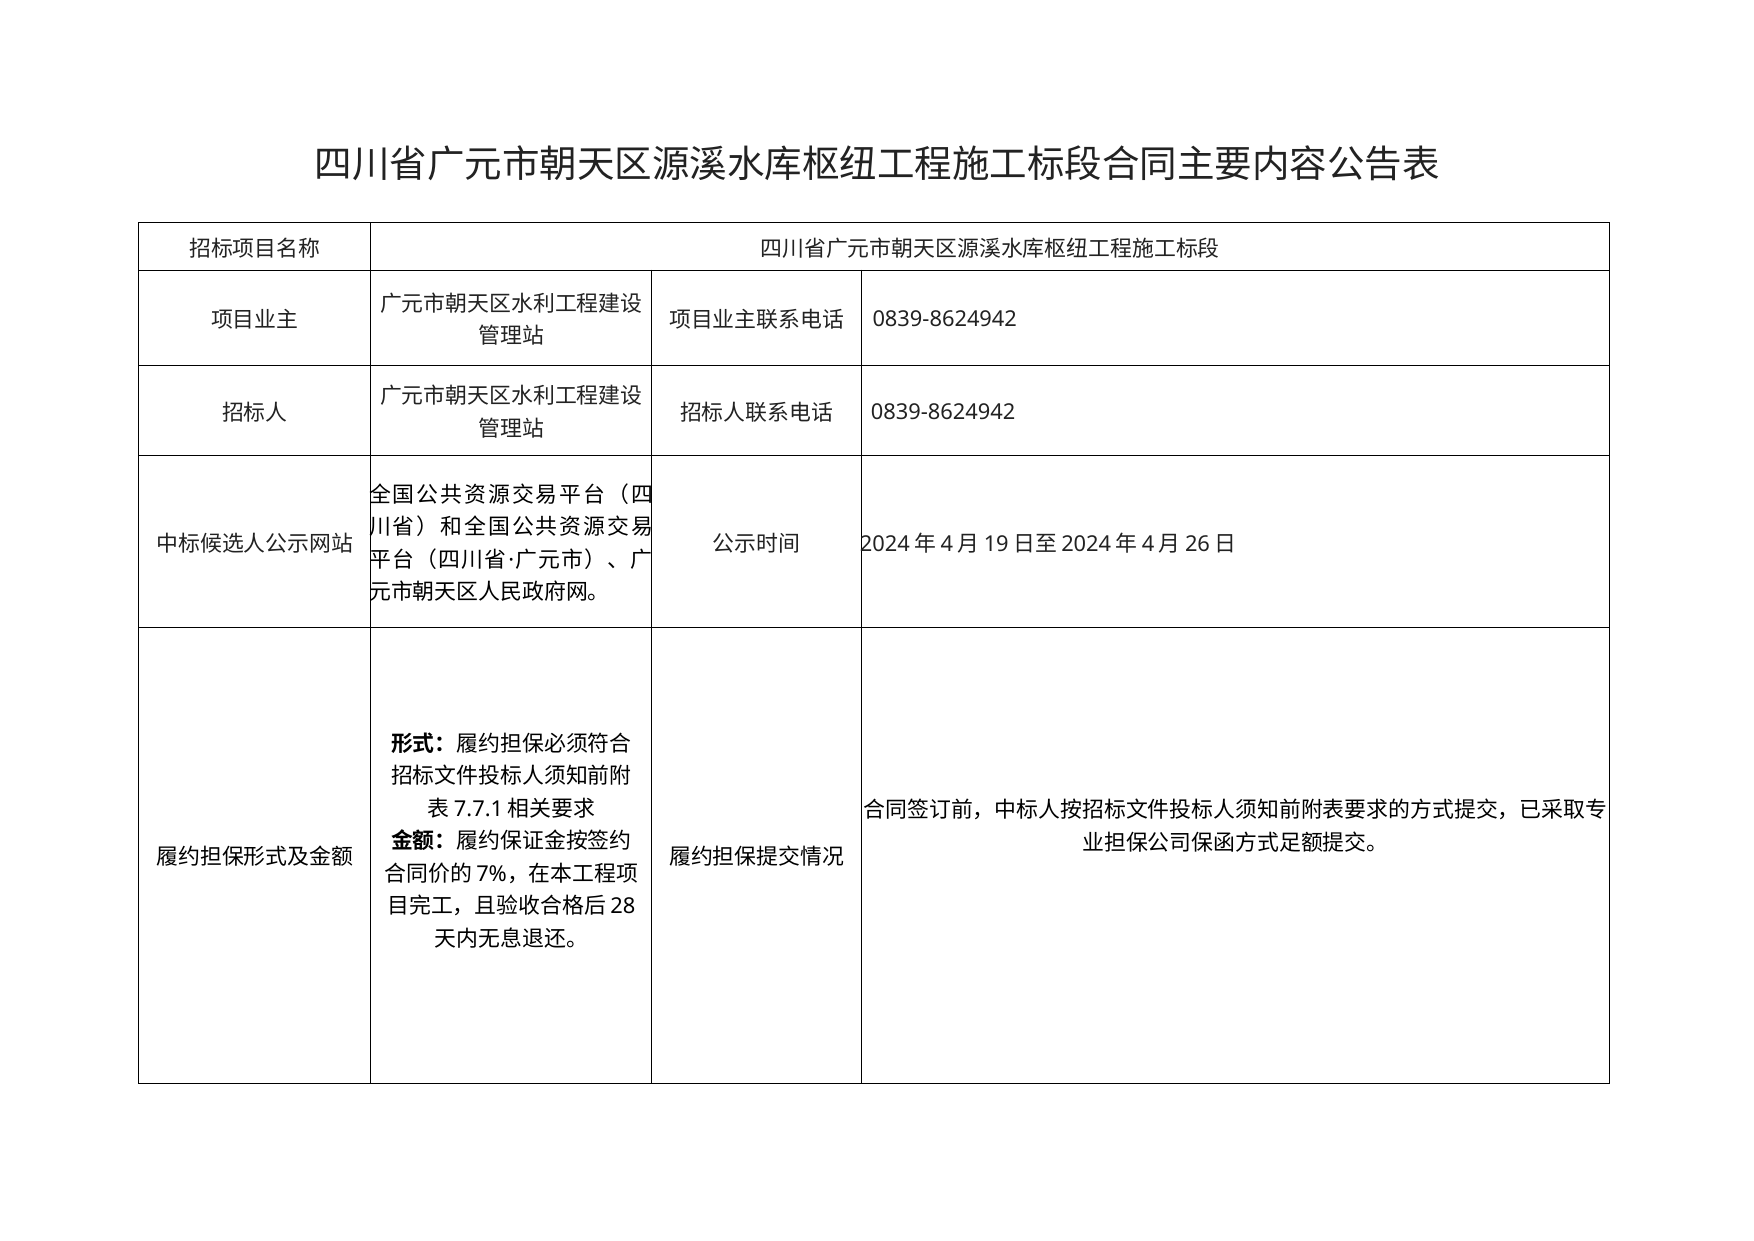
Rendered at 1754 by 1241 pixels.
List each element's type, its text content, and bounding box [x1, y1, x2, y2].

table_cell 招标人联系电话 [652, 366, 861, 455]
table_cell 中标候选人公示网站 [139, 456, 370, 627]
table_cell 公示时间 [652, 456, 861, 627]
table_cell 形式：履约担保必须符合招标文件投标人须知前附表7.7.1相关要求 金额：履约保证金按签约合同价的7%，在本工程项目完工，且验收合格后28天内无息退还。 [371, 628, 651, 1083]
table_cell 项目业主 [139, 271, 370, 365]
table_cell 广元市朝天区水利工程建设管理站 [371, 271, 651, 365]
table_cell 履约担保形式及金额 [139, 628, 370, 1083]
table_cell 招标人 [139, 366, 370, 455]
table_header 招标项目名称 [139, 223, 370, 269]
text 四川省广元市朝天区源溪水库枢纽工程施工标段合同主要内容公告表 [150, 128, 1604, 193]
table_header 四川省广元市朝天区源溪水库枢纽工程施工标段 [371, 223, 1609, 269]
table_cell 0839-8624942 [862, 366, 1609, 455]
table_cell 项目业主联系电话 [652, 271, 861, 365]
table_cell 2024年4月19日至2024年4月26日 [862, 456, 1609, 627]
table_cell 全国公共资源交易平台（四川省）和全国公共资源交易平台（四川省·广元市）、广元市朝天区人民政府网。 [371, 456, 651, 627]
table_cell 0839-8624942 [862, 271, 1609, 365]
table_cell 合同签订前，中标人按招标文件投标人须知前附表要求的方式提交，已采取专业担保公司保函方式足额提交。 [862, 628, 1609, 1083]
table_cell 广元市朝天区水利工程建设管理站 [371, 366, 651, 455]
table_cell 履约担保提交情况 [652, 628, 861, 1083]
